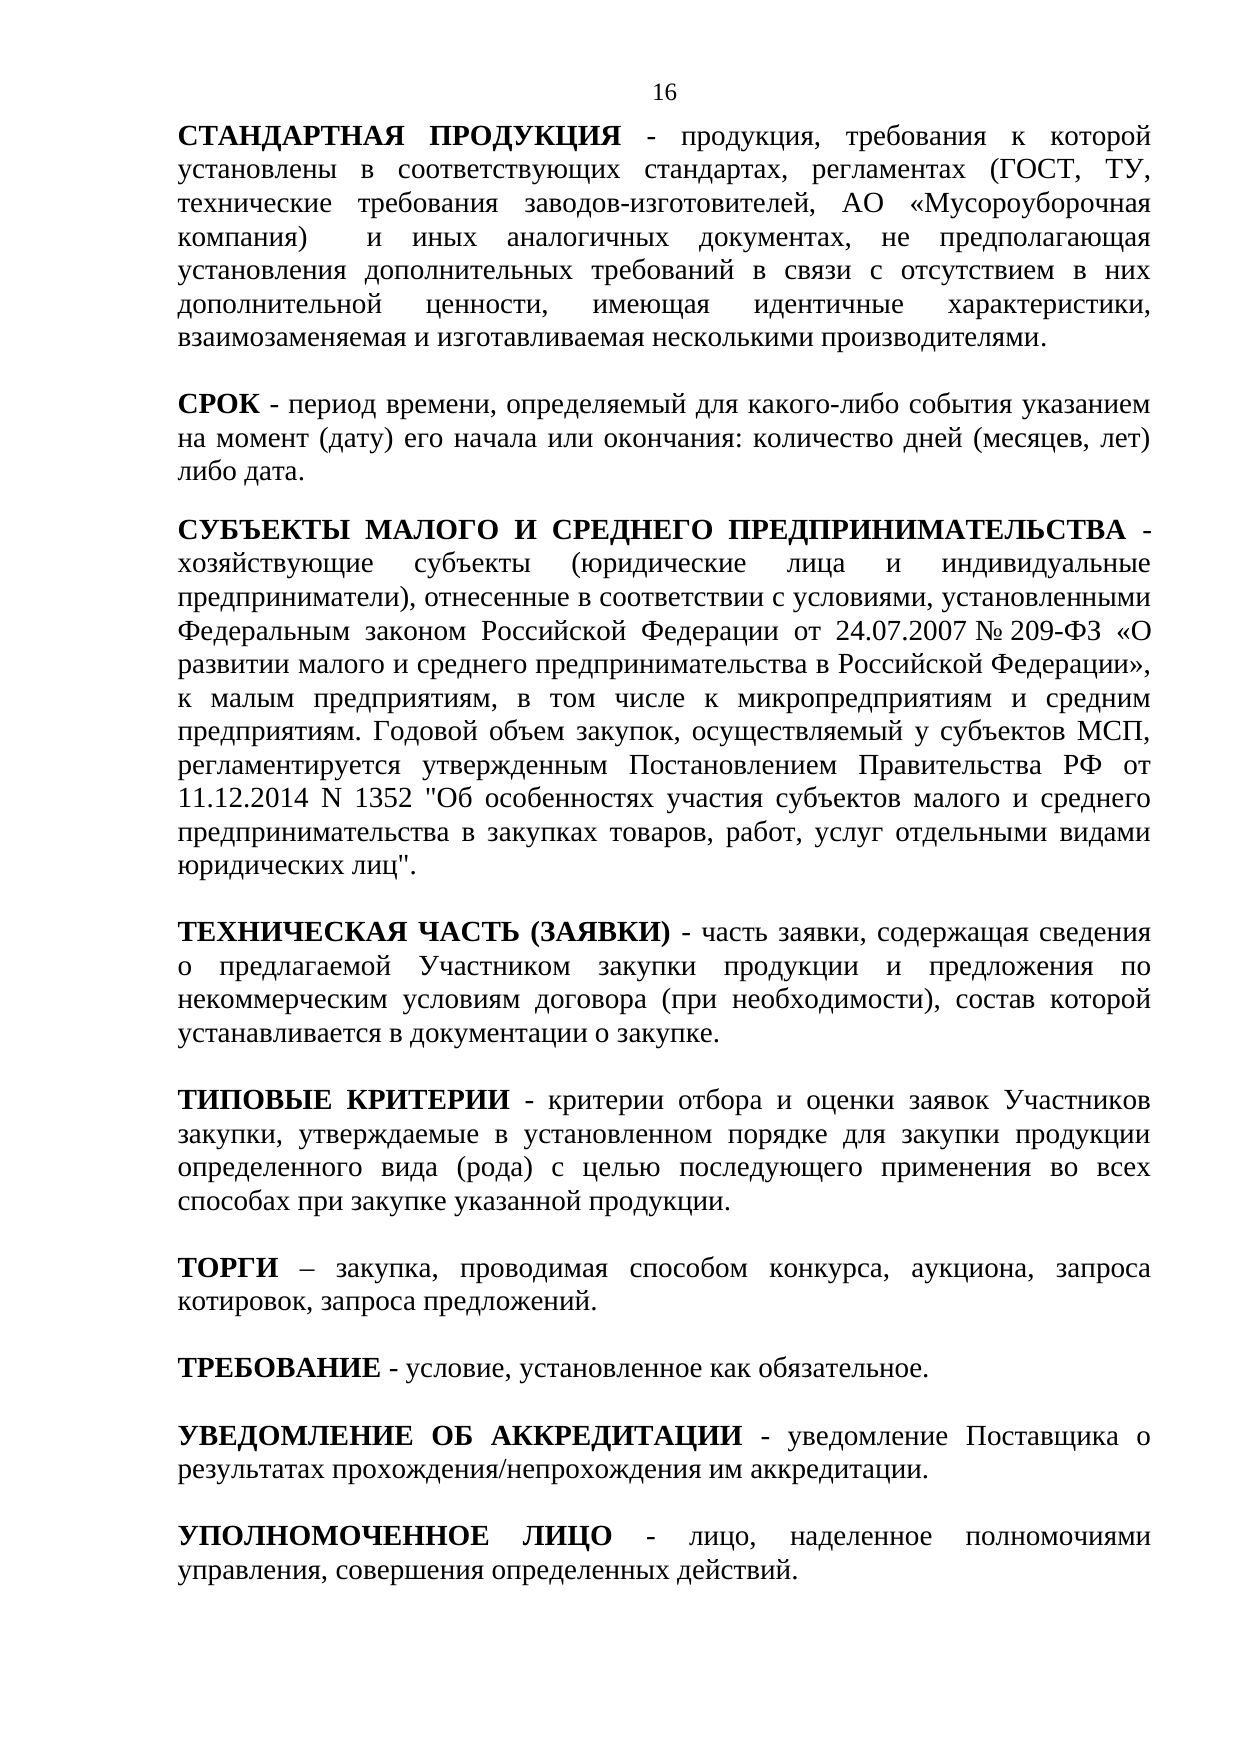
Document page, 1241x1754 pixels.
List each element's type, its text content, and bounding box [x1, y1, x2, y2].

text СУБЪЕКТЫ МАЛОГО И СРЕДНЕГО ПРЕДПРИНИМАТЕЛЬСТВА - хозяйствующие субъекты (юридические лица и индивидуальные предприниматели), отнесенные в соответствии с условиями, установленными Федеральным законом Российской Федерации от 24.07.2007 № 209-ФЗ «О развитии малого и среднего предпринимательства в Российской Федерации», к малым предприятиям, в том числе к микропредприятиям и средним предприятиям. Годовой объем закупок, осуществляемый у субъектов МСП, регламентируется утвержденным Постановлением Правительства РФ от 11.12.2014 N 1352 "Об особенностях участия субъектов малого и среднего предпринимательства в закупках товаров, работ, услуг отдельными видами юридических лиц". [177, 512, 1152, 881]
text ТЕХНИЧЕСКАЯ ЧАСТЬ (ЗАЯВКИ) - часть заявки, содержащая сведения о предлагаемой Участником закупки продукции и предложения по некоммерческим условиям договора (при необходимости), состав которой устанавливается в документации о закупке. [177, 914, 1152, 1049]
text СТАНДАРТНАЯ ПРОДУКЦИЯ - продукция, требования к которой установлены в соответствующих стандартах, регламентах (ГОСТ, ТУ, технические требования заводов-изготовителей, АО «Мусороуборочная компания) и иных аналогичных документах, не предполагающая установления дополнительных требований в связи с отсутствием в них дополнительной ценности, имеющая идентичные характеристики, взаимозаменяемая и изготавливаемая несколькими производителями. [177, 118, 1152, 353]
text УВЕДОМЛЕНИЕ ОБ АККРЕДИТАЦИИ - уведомление Поставщика о результатах прохождения/непрохождения им аккредитации. [177, 1418, 1152, 1485]
text СРОК - период времени, определяемый для какого-либо события указанием на момент (дату) его начала или окончания: количество дней (месяцев, лет) либо дата. [177, 386, 1152, 487]
text УПОЛНОМОЧЕННОЕ ЛИЦО - лицо, наделенное полномочиями управления, совершения определенных действий. [177, 1518, 1152, 1585]
text ТИПОВЫЕ КРИТЕРИИ - критерии отбора и оценки заявок Участников закупки, утверждаемые в установленном порядке для закупки продукции определенного вида (рода) с целью последующего применения во всех способах при закупке указанной продукции. [177, 1082, 1152, 1216]
text ТОРГИ – закупка, проводимая способом конкурса, аукциона, запроса котировок, запроса предложений. [177, 1250, 1152, 1317]
text ТРЕБОВАНИЕ - условие, установленное как обязательное. [177, 1351, 1152, 1384]
